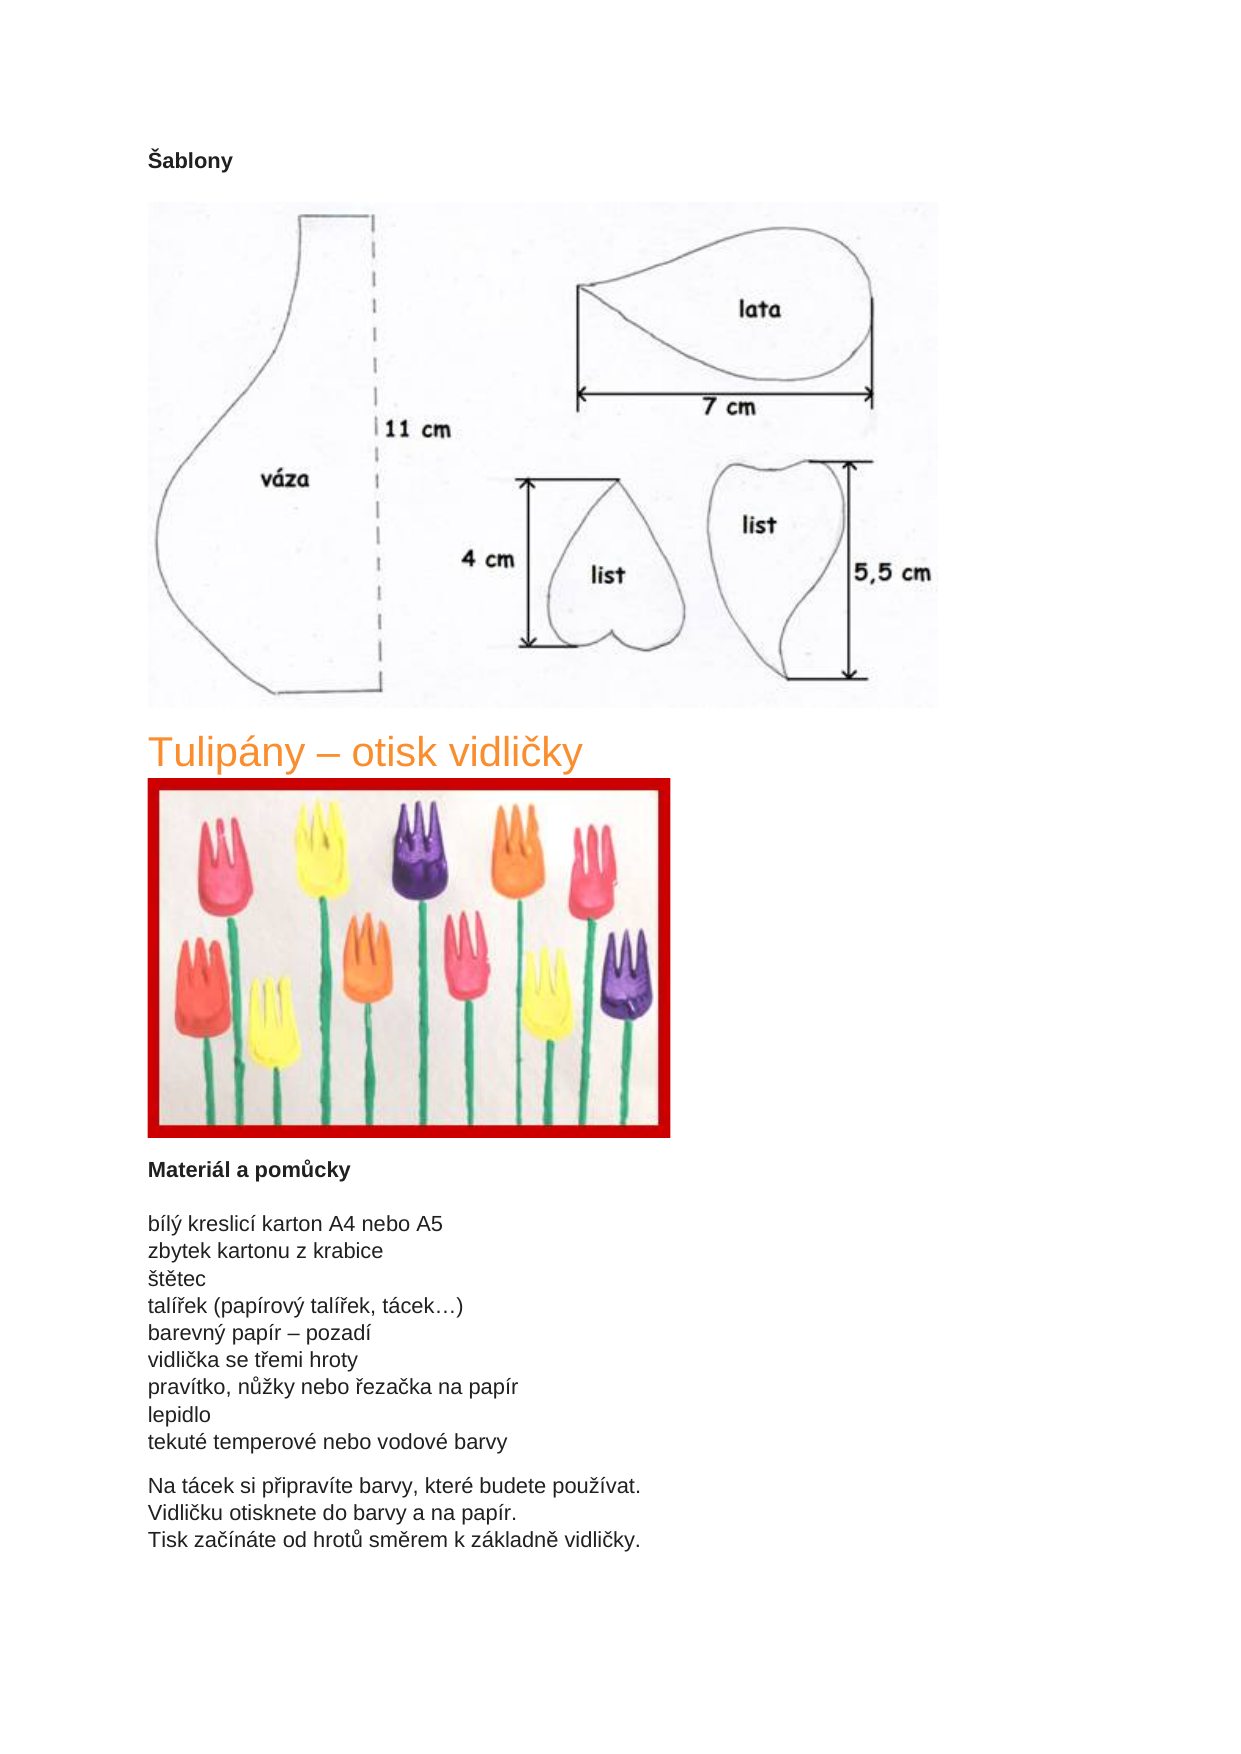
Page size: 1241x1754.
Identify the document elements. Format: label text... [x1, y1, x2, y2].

picture [147, 202, 939, 708]
subtitle Tulipány – otisk vidličky [148, 727, 1093, 775]
text Materiál a pomůcky bílý kreslicí karton A4 nebo A5 zbytek kartonu z krabice štětec talířek (papírový talířek, tácek…) barevný papír – pozadí vidlička se třemi hroty pravítko, nůžky nebo řezačka na papír lepidlo tekuté temperové nebo vodové barvy [148, 1157, 1093, 1454]
picture [147, 778, 671, 1138]
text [148, 1472, 1093, 1552]
